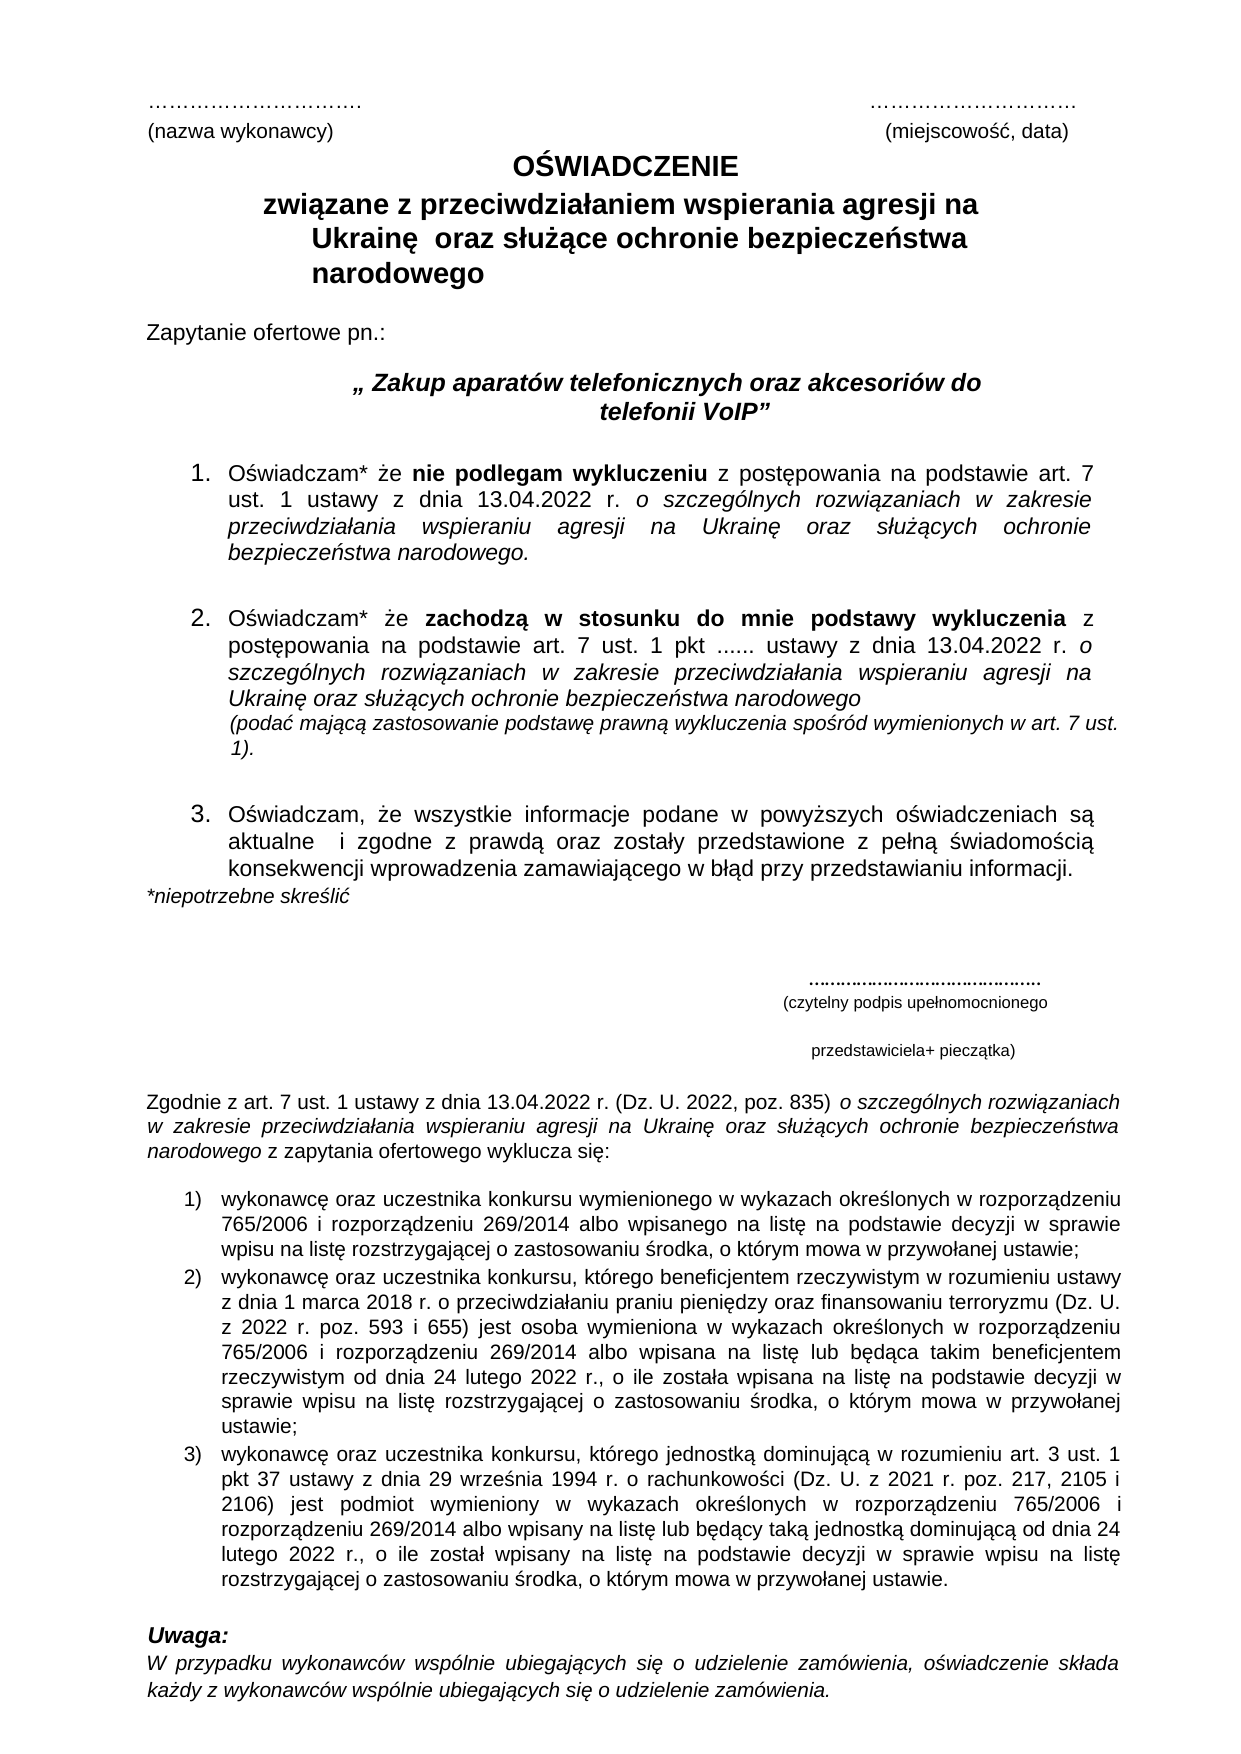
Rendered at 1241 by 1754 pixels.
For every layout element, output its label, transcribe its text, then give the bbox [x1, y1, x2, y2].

text W przypadku wykonawców wspólnie ubiegających się o udzielenie zamówienia, oświadczenie składa każdy z wykonawców wspólnie ubiegających się o udzielenie zamówienia. [146, 1651, 1122, 1703]
text Zgodnie z art. 7 ust. 1 ustawy z dnia 13.04.2022 r. (Dz. U. 2022, poz. 835) o szczególnych rozwiązaniach w zakresie przeciwdziałania wspieraniu agresji na Ukrainę oraz służących ochronie bezpieczeństwa narodowego z zapytania ofertowego wyklucza się: [146, 1090, 1122, 1163]
text (podać mającą zastosowanie podstawę prawną wykluczenia spośród wymienionych w art. 7 ust. 1). [229, 711, 1122, 760]
text …………………………………….. [147, 963, 1122, 991]
list wykonawcę oraz uczestnika konkursu wymienionego w wykazach określonych w rozporządzeniu 765/2006 i rozporządzeniu 269/2014 albo wpisanego na listę na podstawie decyzji w sprawie wpisu na listę rozstrzygającej o zastosowaniu środka, o którym mowa w przywołanej ustawie; [183, 1187, 1122, 1261]
text *niepotrzebne skreślić [146, 884, 1122, 908]
list Oświadczam* że nie podlegam wykluczeniu z postępowania na podstawie art. 7 ust. 1 ustawy z dnia 13.04.2022 r. o szczególnych rozwiązaniach w zakresie przeciwdziałania wspieraniu agresji na Ukrainę oraz służących ochronie bezpieczeństwa narodowego. [190, 457, 1094, 565]
text związane z przeciwdziałaniem wspierania agresji na Ukrainę oraz służące ochronie bezpieczeństwa narodowego [263, 187, 1039, 289]
text …………………………. ………………………… (nazwa wykonawcy) (miejscowość, data) [147, 89, 1122, 143]
text „ Zakup aparatów telefonicznych oraz akcesoriów do telefonii VoIP” [315, 368, 1022, 426]
list wykonawcę oraz uczestnika konkursu, którego beneficjentem rzeczywistym w rozumieniu ustawy z dnia 1 marca 2018 r. o przeciwdziałaniu praniu pieniędzy oraz finansowaniu terroryzmu (Dz. U. z 2022 r. poz. 593 i 655) jest osoba wymieniona w wykazach określonych w rozporządzeniu 765/2006 i rozporządzeniu 269/2014 albo wpisana na listę lub będąca takim beneficjentem rzeczywistym od dnia 24 lutego 2022 r., o ile została wpisana na listę na podstawie decyzji w sprawie wpisu na listę rozstrzygającej o zastosowaniu środka, o którym mowa w przywołanej ustawie; [183, 1265, 1122, 1438]
list wykonawcę oraz uczestnika konkursu, którego jednostką dominującą w rozumieniu art. 3 ust. 1 pkt 37 ustawy z dnia 29 września 1994 r. o rachunkowości (Dz. U. z 2021 r. poz. 217, 2105 i 2106) jest podmiot wymieniony w wykazach określonych w rozporządzeniu 765/2006 i rozporządzeniu 269/2014 albo wpisany na listę lub będący taką jednostką dominującą od dnia 24 lutego 2022 r., o ile został wpisany na listę na podstawie decyzji w sprawie wpisu na listę rozstrzygającej o zastosowaniu środka, o którym mowa w przywołanej ustawie. [183, 1442, 1122, 1591]
text przedstawiciela+ pieczątka) [810, 1012, 1025, 1059]
list Oświadczam* że zachodzą w stosunku do mnie podstawy wykluczenia z postępowania na podstawie art. 7 ust. 1 pkt ...... ustawy z dnia 13.04.2022 r. o szczególnych rozwiązaniach w zakresie przeciwdziałania wspieraniu agresji na Ukrainę oraz służących ochronie bezpieczeństwa narodowego [190, 603, 1094, 711]
text (czytelny podpis upełnomocnionego [146, 993, 1122, 1012]
text Uwaga: [147, 1622, 1122, 1649]
list Oświadczam, że wszystkie informacje podane w powyższych oświadczeniach są aktualne i zgodne z prawdą oraz zostały przedstawione z pełną świadomością konsekwencji wprowadzenia zamawiającego w błąd przy przedstawianiu informacji. [190, 799, 1094, 882]
text Zapytanie ofertowe pn.: [146, 290, 724, 345]
text OŚWIADCZENIE [512, 149, 1039, 182]
